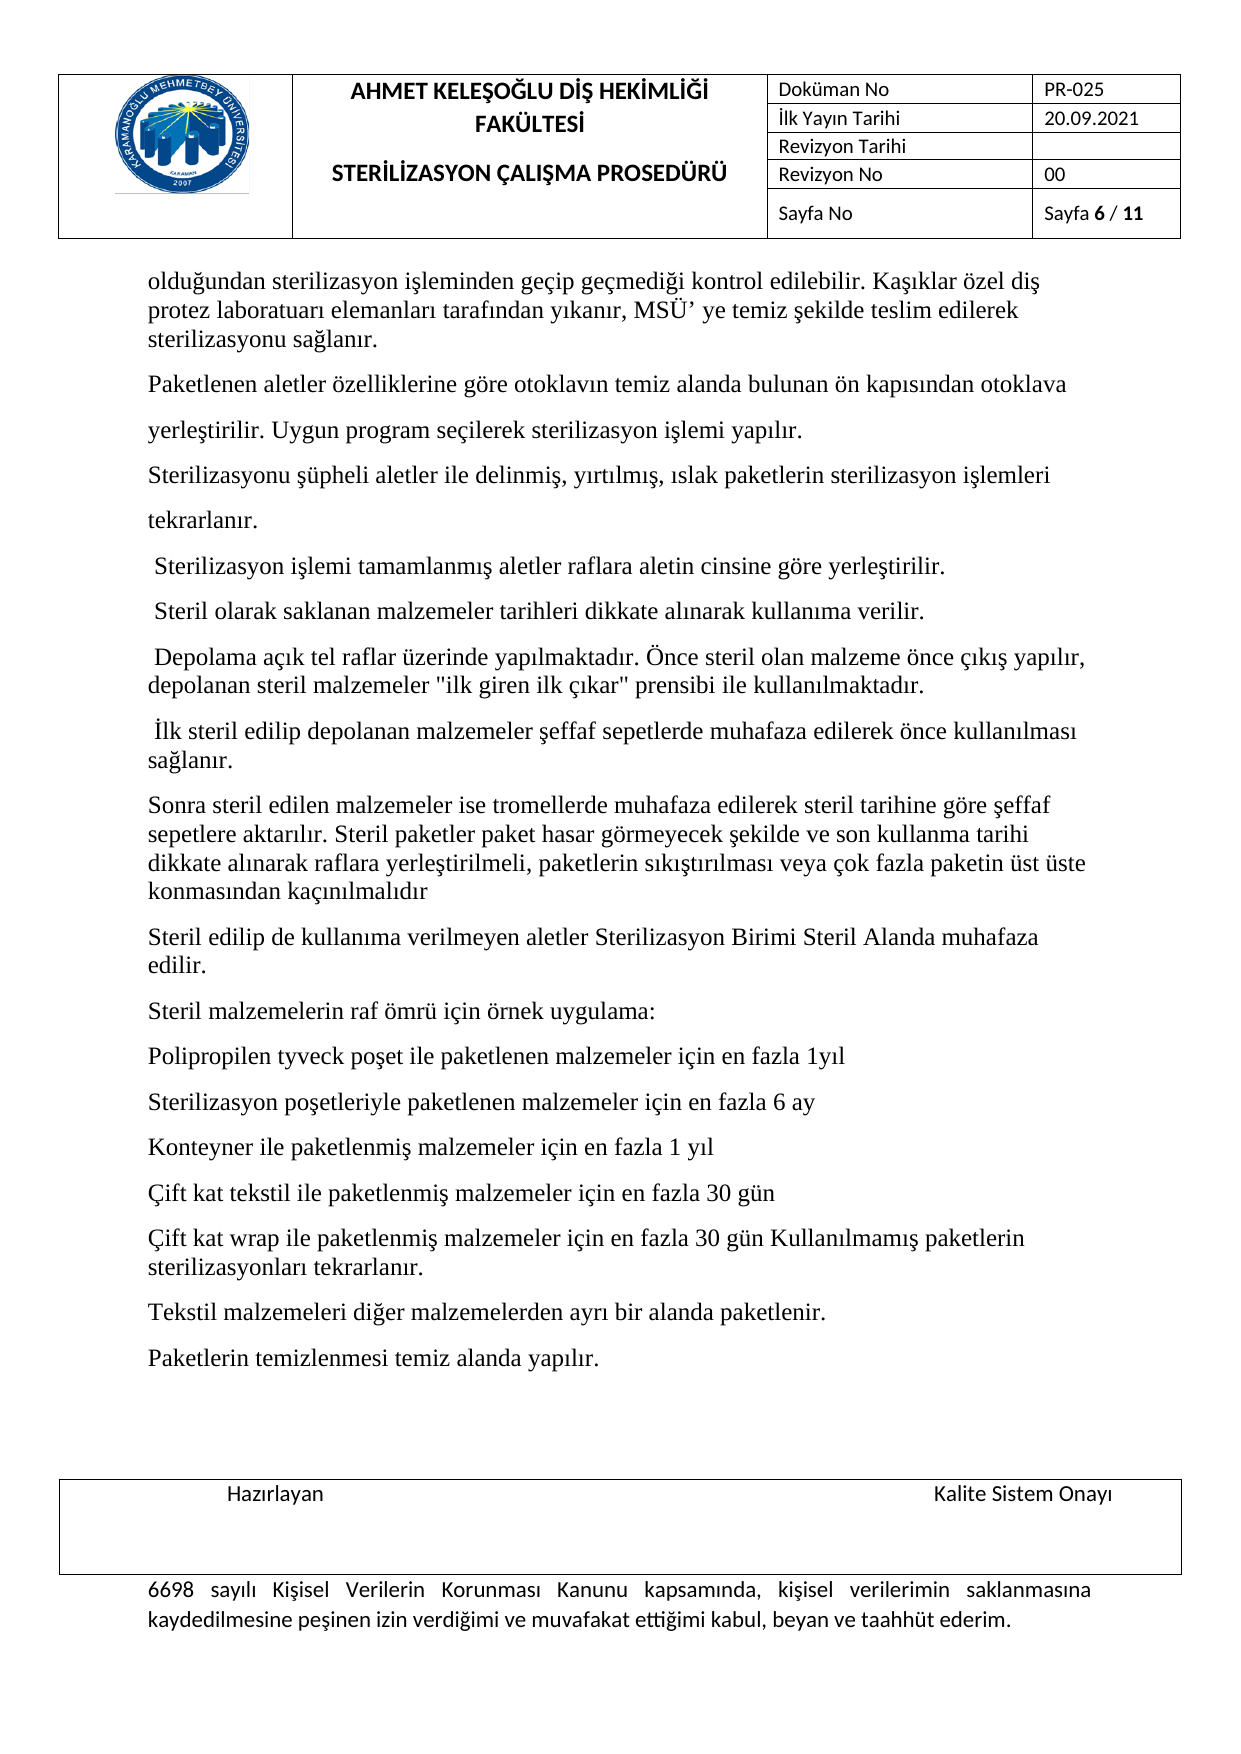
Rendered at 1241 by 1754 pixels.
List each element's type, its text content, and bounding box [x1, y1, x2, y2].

text Depolama açık tel raflar üzerinde yapılmaktadır. Önce steril olan malzeme önce çıkış yapılır, depolanan steril malzemeler "ilk giren ilk çıkar" prensibi ile kullanılmaktadır. [148, 642, 1093, 699]
text Sterilizasyonu şüpheli aletler ile delinmiş, yırtılmış, ıslak paketlerin sterilizasyon işlemleri [148, 460, 1093, 489]
text Konteyner ile paketlenmiş malzemeler için en fazla 1 yıl [148, 1132, 1093, 1161]
text Steril edilip de kullanıma verilmeyen aletler Sterilizasyon Birimi Steril Alanda muhafaza edilir. [148, 922, 1093, 979]
text Steril malzemelerin raf ömrü için örnek uygulama: [148, 996, 1093, 1025]
text tekrarlanır. [148, 506, 1093, 534]
text Tekstil malzemeleri diğer malzemelerden ayrı bir alanda paketlenir. [148, 1297, 1093, 1326]
text İlk steril edilip depolanan malzemeler şeffaf sepetlerde muhafaza edilerek önce kullanılması sağlanır. [148, 716, 1093, 773]
picture [115, 75, 250, 194]
text Sterilizasyon işlemi tamamlanmış aletler raflara aletin cinsine göre yerleştirilir. [148, 551, 1093, 580]
text Paketlenen aletler özelliklerine göre otoklavın temiz alanda bulunan ön kapısından otoklava [148, 369, 1093, 398]
text Çift kat tekstil ile paketlenmiş malzemeler için en fazla 30 gün [148, 1178, 1093, 1206]
text Steril olarak saklanan malzemeler tarihleri dikkate alınarak kullanıma verilir. [148, 596, 1093, 625]
text yerleştirilir. Uygun program seçilerek sterilizasyon işlemi yapılır. [148, 415, 1093, 443]
text Sonra steril edilen malzemeler ise tromellerde muhafaza edilerek steril tarihine göre şeffaf sepetlere aktarılır. Steril paketler paket hasar görmeyecek şekilde ve son kullanma tarihi dikkate alınarak raflara yerleştirilmeli, paketlerin sıkıştırılması veya çok fazla paketin üst üste konmasından kaçınılmalıdır [148, 790, 1093, 905]
text Paketlerin temizlenmesi temiz alanda yapılır. [148, 1343, 1093, 1371]
text Sterilizasyon poşetleriyle paketlenen malzemeler için en fazla 6 ay [148, 1087, 1093, 1116]
text Çift kat wrap ile paketlenmiş malzemeler için en fazla 30 gün Kullanılmamış paketlerin sterilizasyonları tekrarlanır. [148, 1223, 1093, 1281]
text Polipropilen tyveck poşet ile paketlenen malzemeler için en fazla 1yıl [148, 1041, 1093, 1070]
text olduğundan sterilizasyon işleminden geçip geçmediği kontrol edilebilir. Kaşıklar özel diş protez laboratuarı elemanları tarafından yıkanır, MSÜ’ ye temiz şekilde teslim edilerek sterilizasyonu sağlanır. [148, 266, 1093, 353]
